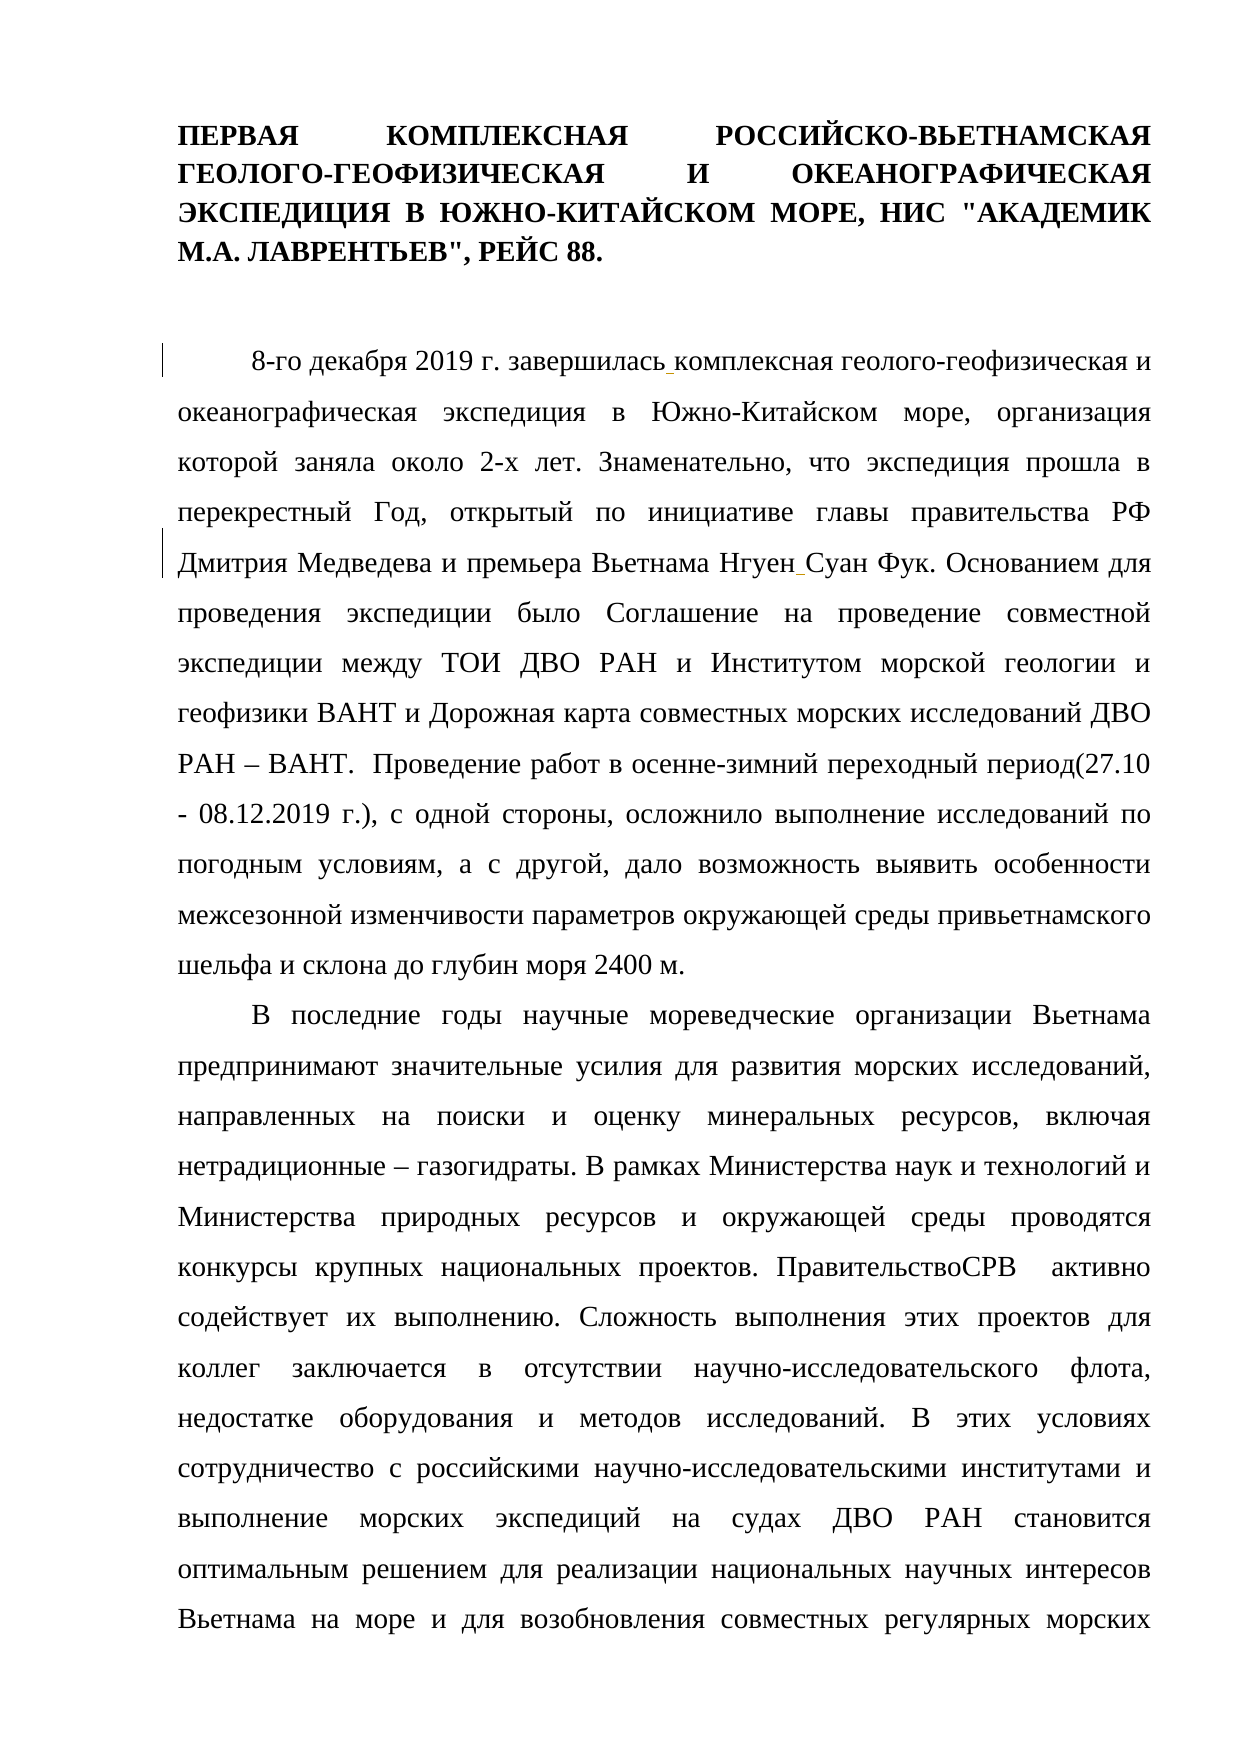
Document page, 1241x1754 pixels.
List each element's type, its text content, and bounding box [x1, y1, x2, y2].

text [177, 997, 1152, 1635]
text ПЕРВАЯ КОМПЛЕКСНАЯ РОССИЙСКО-ВЬЕТНАМСКАЯ ГЕОЛОГО-ГЕОФИЗИЧЕСКАЯ И ОКЕАНОГРАФИЧЕСКАЯ ЭКСПЕДИЦИЯ В ЮЖНО-КИТАЙСКОМ МОРЕ, НИС "АКАДЕМИК М.А. ЛАВРЕНТЬЕВ", РЕЙС 88. [177, 118, 1152, 267]
text 8-го декабря 2019 г. завершиласькомплексная геолого-геофизическая и океанографическая экспедиция в Южно-Китайском море, организация которой заняла около 2-х лет. Знаменательно, что экспедиция прошла в перекрестный Год, открытый по инициативе главы правительства РФ Дмитрия Медведева и премьера Вьетнама НгуенСуан Фук. Основанием для проведения экспедиции было Соглашение на проведение совместной экспедиции между ТОИ ДВО РАН и Институтом морской геологии и геофизики ВАНТ и Дорожная карта совместных морских исследований ДВО РАН – ВАНТ. Проведение работ в осенне-зимний переходный период(27.10 - 08.12.2019 г.), с одной стороны, осложнило выполнение исследований по погодным условиям, а с другой, дало возможность выявить особенности межсезонной изменчивости параметров окружающей среды привьетнамского шельфа и склона до глубин моря 2400 м. [177, 343, 1152, 981]
